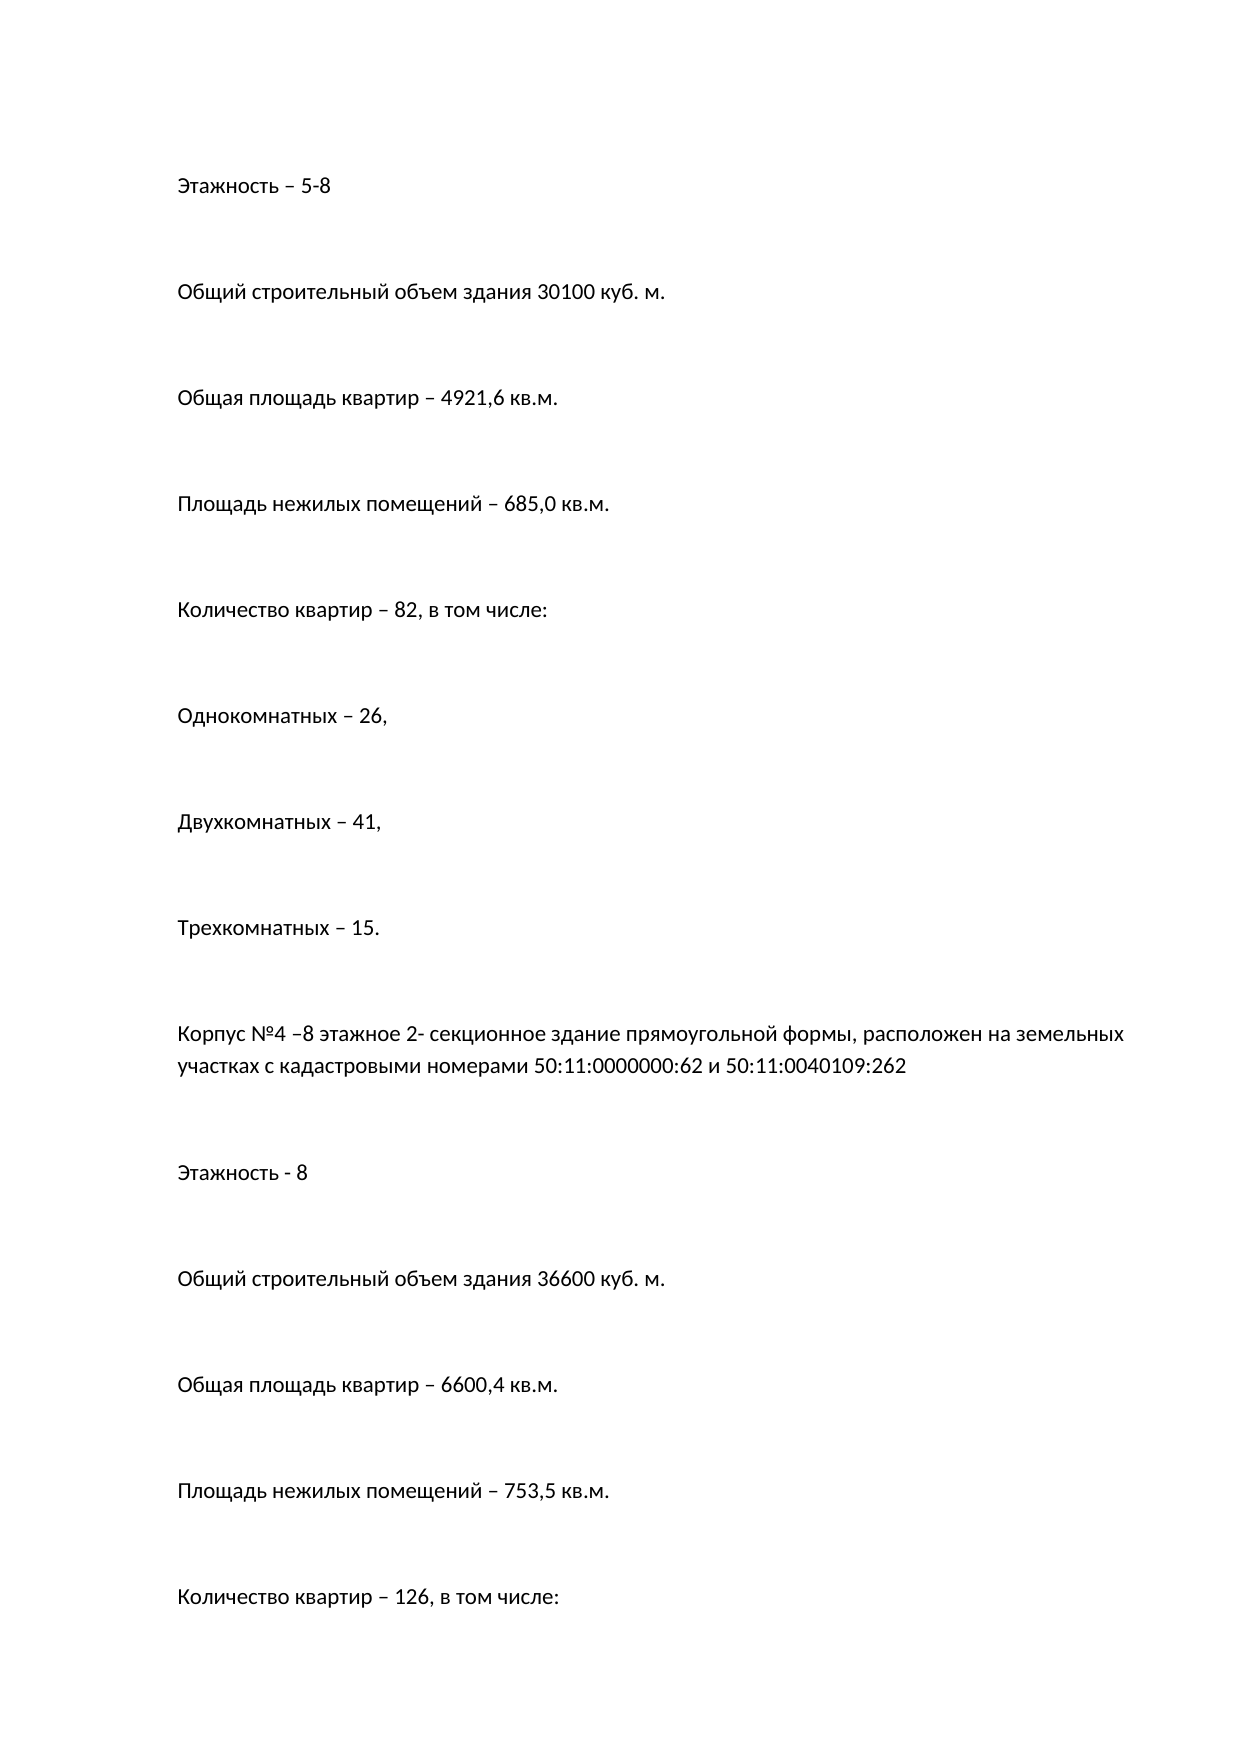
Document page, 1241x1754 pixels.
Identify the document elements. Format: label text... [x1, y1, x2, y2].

text Количество квартир – 126, в том числе: [177, 1582, 1152, 1610]
text Общая площадь квартир – 4921,6 кв.м. [177, 383, 1152, 411]
text Корпус №4 –8 этажное 2- секционное здание прямоугольной формы, расположен на земельных участках с кадастровыми номерами 50:11:0000000:62 и 50:11:0040109:262 [177, 1019, 1152, 1080]
text Трехкомнатных – 15. [177, 913, 1152, 941]
text Общий строительный объем здания 36600 куб. м. [177, 1264, 1152, 1292]
text Общая площадь квартир – 6600,4 кв.м. [177, 1370, 1152, 1398]
text Общий строительный объем здания 30100 куб. м. [177, 277, 1152, 305]
text Этажность – 5-8 [177, 171, 1152, 199]
text Двухкомнатных – 41, [177, 807, 1152, 835]
text Площадь нежилых помещений – 753,5 кв.м. [177, 1476, 1152, 1504]
text Этажность - 8 [177, 1158, 1152, 1186]
text Площадь нежилых помещений – 685,0 кв.м. [177, 489, 1152, 517]
text Однокомнатных – 26, [177, 701, 1152, 729]
text Количество квартир – 82, в том числе: [177, 595, 1152, 623]
